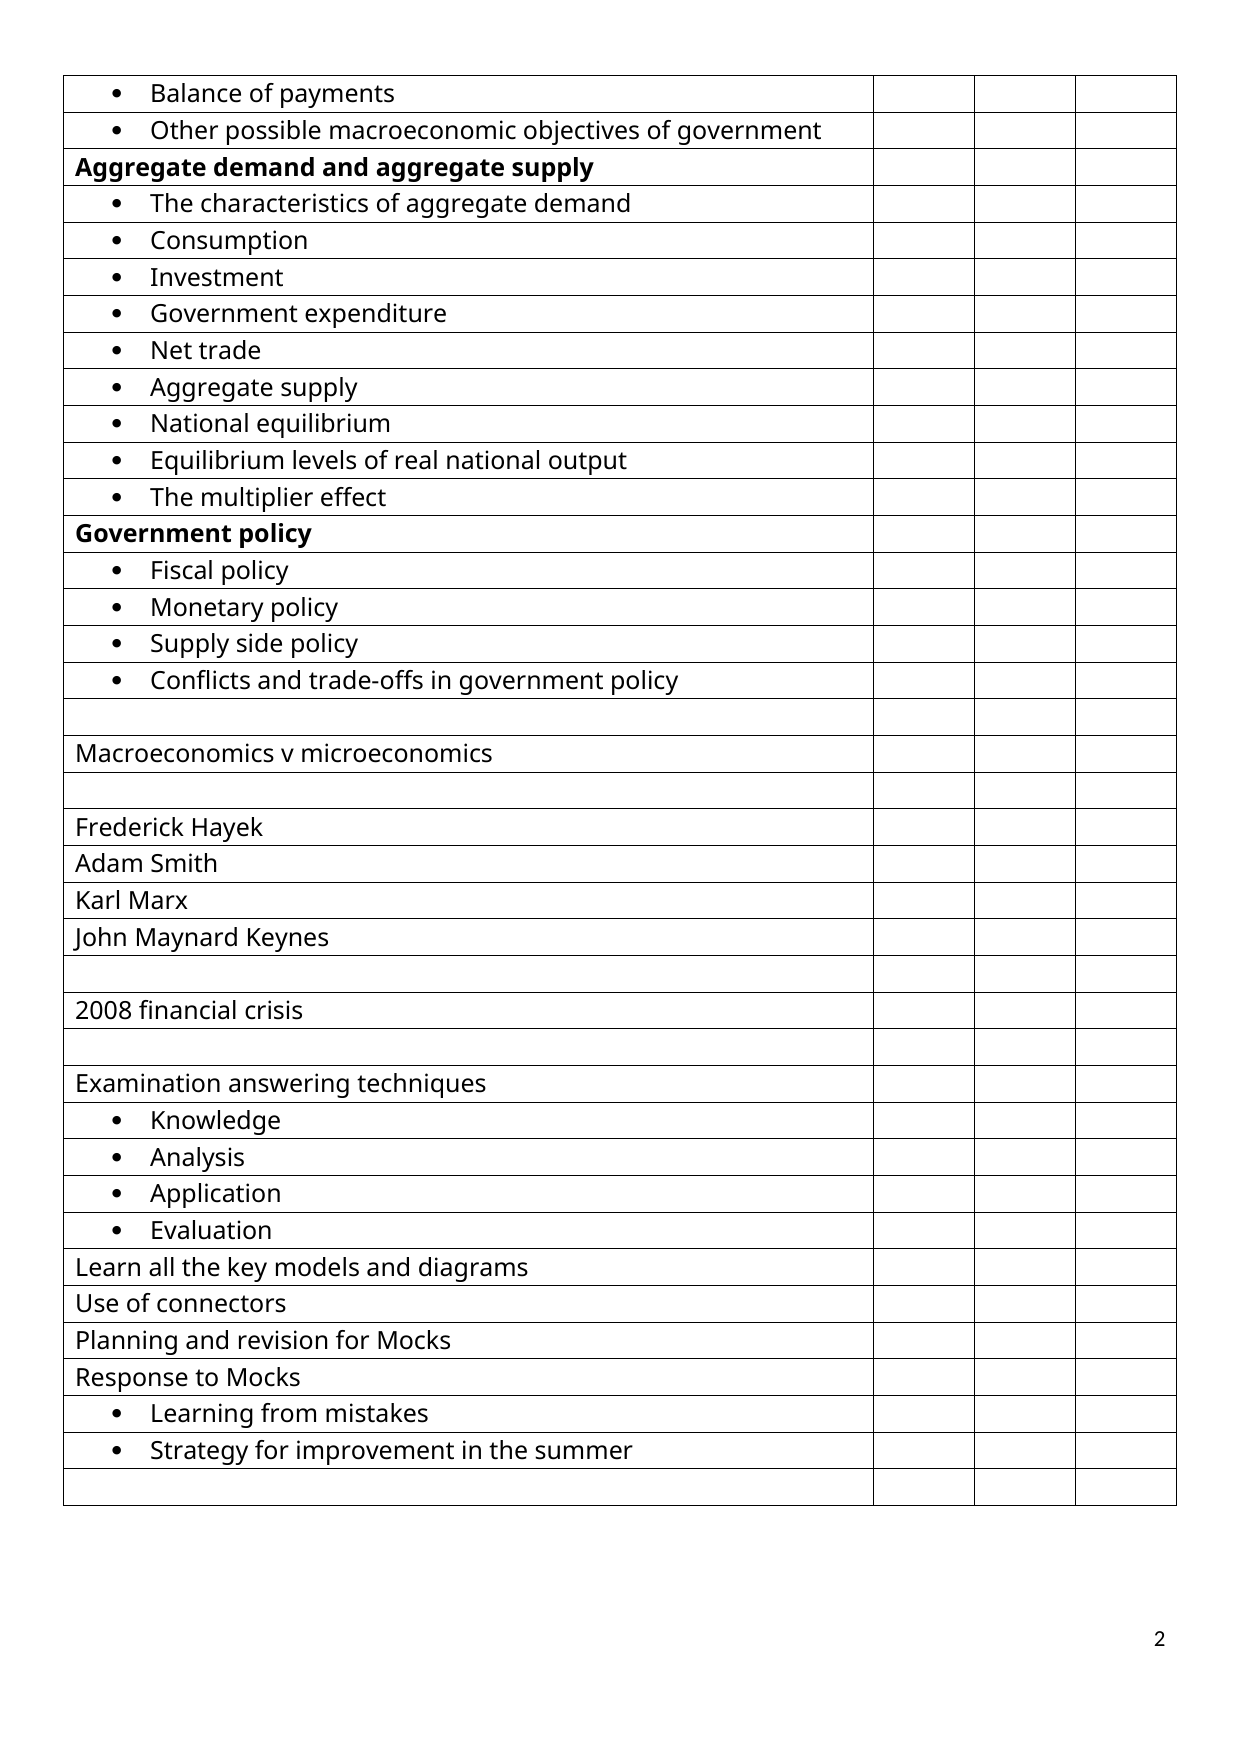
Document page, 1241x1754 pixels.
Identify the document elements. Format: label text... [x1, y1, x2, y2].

table_cell [64, 699, 873, 735]
table_cell [975, 626, 1075, 662]
table_cell Aggregate demand and aggregate supply [64, 149, 873, 185]
table_cell Conflicts and trade-offs in government policy [64, 663, 873, 698]
table_cell [975, 699, 1075, 735]
table_cell Knowledge [64, 1103, 873, 1138]
table_cell [975, 956, 1075, 992]
table_cell [874, 1433, 974, 1468]
table_cell [874, 1359, 974, 1395]
table_cell [874, 1286, 974, 1322]
table_cell Government policy [64, 516, 873, 552]
table_cell [1076, 809, 1176, 845]
table_cell [874, 626, 974, 662]
table_cell [1076, 736, 1176, 772]
table_cell [64, 956, 873, 992]
table_cell [1076, 186, 1176, 222]
table_cell [874, 1469, 974, 1505]
table_cell [874, 1323, 974, 1358]
table_cell [975, 1213, 1075, 1248]
table_cell [1076, 113, 1176, 148]
table_cell [1076, 1323, 1176, 1358]
table_cell [874, 846, 974, 882]
table_cell [64, 773, 873, 808]
table_cell [1076, 626, 1176, 662]
table_cell [874, 296, 974, 332]
table_cell Use of connectors [64, 1286, 873, 1322]
table_cell [1076, 1433, 1176, 1468]
table_cell [975, 1359, 1075, 1395]
table_cell [975, 736, 1075, 772]
table_cell [975, 1176, 1075, 1212]
table_cell [1076, 1396, 1176, 1432]
table_cell [975, 76, 1075, 112]
table_cell [874, 479, 974, 515]
table_cell [975, 1029, 1075, 1065]
table_cell [874, 919, 974, 955]
table_cell [1076, 663, 1176, 698]
table_cell Adam Smith [64, 846, 873, 882]
table_cell [975, 553, 1075, 588]
table_cell [1076, 1469, 1176, 1505]
table_cell [874, 589, 974, 625]
table_cell [874, 883, 974, 918]
table_cell Balance of payments [64, 76, 873, 112]
table_cell [874, 1139, 974, 1175]
table_cell [874, 1249, 974, 1285]
table_cell The characteristics of aggregate demand [64, 186, 873, 222]
table_cell [1076, 1359, 1176, 1395]
table_cell [975, 333, 1075, 368]
table_cell [874, 223, 974, 258]
table_cell 2008 financial crisis [64, 993, 873, 1028]
table_cell Frederick Hayek [64, 809, 873, 845]
table_cell [1076, 589, 1176, 625]
table_cell [975, 369, 1075, 405]
table_cell Examination answering techniques [64, 1066, 873, 1102]
table_cell [1076, 406, 1176, 442]
table_cell [874, 333, 974, 368]
table_cell Fiscal policy [64, 553, 873, 588]
table_cell Equilibrium levels of real national output [64, 443, 873, 478]
table_cell Response to Mocks [64, 1359, 873, 1395]
table_cell John Maynard Keynes [64, 919, 873, 955]
table_cell [975, 479, 1075, 515]
table_cell [64, 1469, 873, 1505]
table_cell [874, 259, 974, 295]
table_cell [1076, 1029, 1176, 1065]
table_cell [1076, 1066, 1176, 1102]
table_cell Planning and revision for Mocks [64, 1323, 873, 1358]
table_cell [975, 1396, 1075, 1432]
table_cell [975, 1469, 1075, 1505]
table_cell Analysis [64, 1139, 873, 1175]
table_cell [874, 699, 974, 735]
table_cell [874, 1396, 974, 1432]
table_cell [975, 773, 1075, 808]
table_cell [1076, 919, 1176, 955]
table_cell [975, 1323, 1075, 1358]
table_cell [1076, 773, 1176, 808]
table_cell [975, 113, 1075, 148]
table_cell [1076, 479, 1176, 515]
table_cell [874, 1103, 974, 1138]
table_cell Application [64, 1176, 873, 1212]
table_cell [874, 773, 974, 808]
table_cell [1076, 259, 1176, 295]
table_cell [874, 1176, 974, 1212]
table_cell Evaluation [64, 1213, 873, 1248]
table_cell Learn all the key models and diagrams [64, 1249, 873, 1285]
table_cell [975, 443, 1075, 478]
table_cell [1076, 993, 1176, 1028]
table_cell [1076, 1213, 1176, 1248]
table_cell [1076, 516, 1176, 552]
table_cell [874, 736, 974, 772]
table_cell [975, 149, 1075, 185]
table_cell [874, 443, 974, 478]
table_cell [975, 809, 1075, 845]
table_cell [975, 883, 1075, 918]
table_cell Learning from mistakes [64, 1396, 873, 1432]
table_cell [975, 1286, 1075, 1322]
table_cell [975, 589, 1075, 625]
table_cell Karl Marx [64, 883, 873, 918]
table_cell [874, 149, 974, 185]
table_cell [975, 1066, 1075, 1102]
table_cell [874, 1066, 974, 1102]
table_cell [874, 406, 974, 442]
table_cell [874, 956, 974, 992]
table_cell [64, 1029, 873, 1065]
table_cell [874, 809, 974, 845]
table_cell [975, 1249, 1075, 1285]
table_cell [975, 186, 1075, 222]
table_cell [975, 296, 1075, 332]
table_cell Macroeconomics v microeconomics [64, 736, 873, 772]
table_cell [975, 406, 1075, 442]
table_cell [1076, 553, 1176, 588]
table_cell [1076, 699, 1176, 735]
table_cell [1076, 1249, 1176, 1285]
table_cell The multiplier effect [64, 479, 873, 515]
table_cell [975, 993, 1075, 1028]
table_cell [975, 259, 1075, 295]
table_cell [975, 1103, 1075, 1138]
table_cell [1076, 296, 1176, 332]
table_cell [874, 516, 974, 552]
table_cell [874, 76, 974, 112]
table_cell [1076, 149, 1176, 185]
table_cell Net trade [64, 333, 873, 368]
table_cell [1076, 1139, 1176, 1175]
table_cell [1076, 1286, 1176, 1322]
table_cell Other possible macroeconomic objectives of government [64, 113, 873, 148]
table_cell [975, 919, 1075, 955]
table_cell [975, 1433, 1075, 1468]
table_cell [874, 369, 974, 405]
table_cell [1076, 1176, 1176, 1212]
table_cell [975, 846, 1075, 882]
table_cell [874, 113, 974, 148]
table_cell [975, 663, 1075, 698]
table_cell [1076, 956, 1176, 992]
table_cell [874, 663, 974, 698]
table_cell [1076, 846, 1176, 882]
table_cell [874, 553, 974, 588]
table_cell [1076, 223, 1176, 258]
table_cell [1076, 443, 1176, 478]
table_cell [874, 186, 974, 222]
table_cell Monetary policy [64, 589, 873, 625]
table_cell [975, 516, 1075, 552]
table_cell Investment [64, 259, 873, 295]
table_cell [975, 223, 1075, 258]
table_cell Supply side policy [64, 626, 873, 662]
table_cell Consumption [64, 223, 873, 258]
table_cell [1076, 883, 1176, 918]
table_cell [1076, 369, 1176, 405]
table_cell [874, 993, 974, 1028]
table_cell Government expenditure [64, 296, 873, 332]
table_cell [975, 1139, 1075, 1175]
table_cell National equilibrium [64, 406, 873, 442]
table_cell [874, 1029, 974, 1065]
table_cell [874, 1213, 974, 1248]
table_cell Aggregate supply [64, 369, 873, 405]
table_cell [1076, 333, 1176, 368]
table_cell Strategy for improvement in the summer [64, 1433, 873, 1468]
table_cell [1076, 1103, 1176, 1138]
table_cell [1076, 76, 1176, 112]
